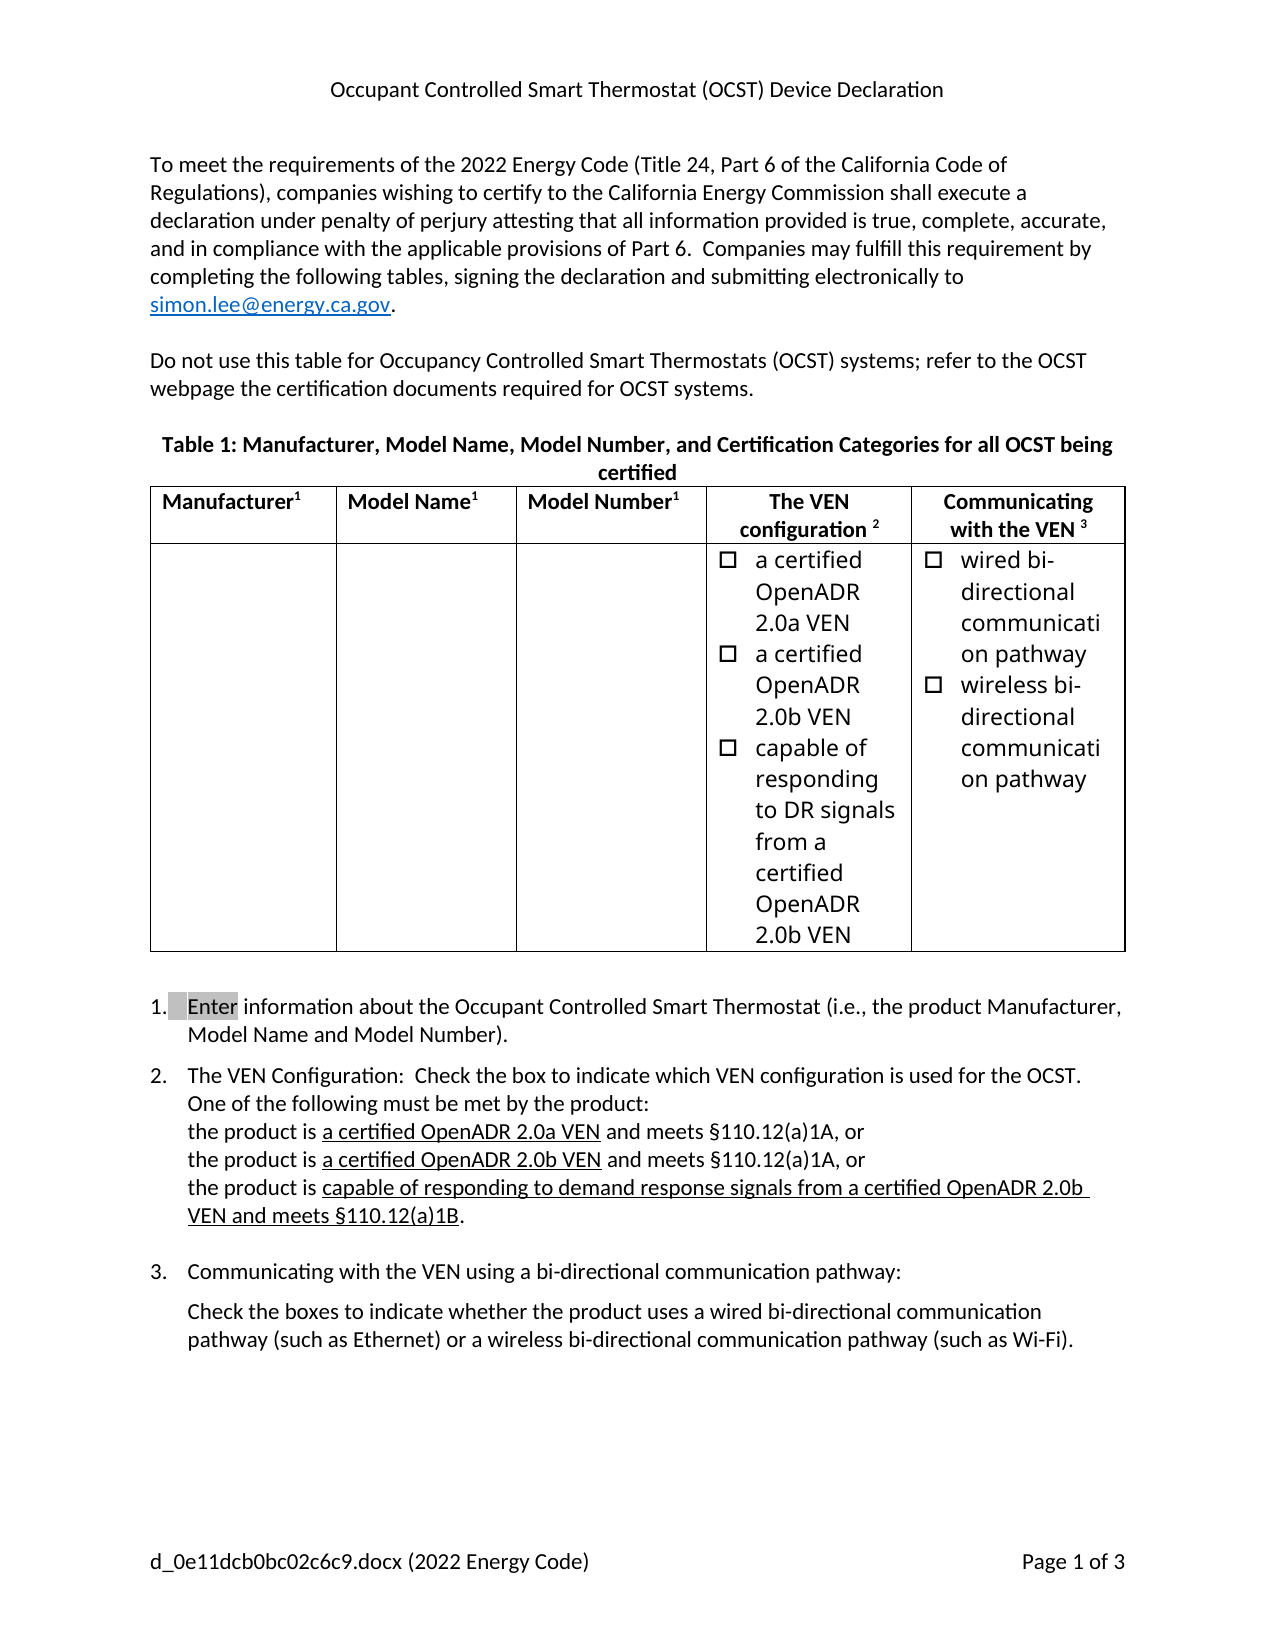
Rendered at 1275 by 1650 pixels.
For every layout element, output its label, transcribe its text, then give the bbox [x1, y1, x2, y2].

text Check the boxes to indicate whether the product uses a wired bi-directional communication pathway (such as Ethernet) or a wireless bi-directional communication pathway (such as Wi-Fi). [187, 1297, 1125, 1353]
table_cell [151, 544, 336, 951]
table_header Communicating with the VEN 3 [912, 487, 1124, 543]
table_header Manufacturer1 [151, 487, 336, 543]
list Enter information about the Occupant Controlled Smart Thermostat (i.e., the product Manufacturer, Model Name and Model Number). [150, 992, 1125, 1048]
table_cell wired bi-directional communication pathway wireless bi-directional communication pathway [912, 544, 1124, 951]
table_cell a certified OpenADR 2.0a VEN a certified OpenADR 2.0b VEN capable of responding to DR signals from a certified OpenADR 2.0b VEN [707, 544, 911, 951]
table_cell [337, 544, 516, 951]
list Communicating with the VEN using a bi-directional communication pathway: [150, 1257, 1125, 1285]
text Table 1: Manufacturer, Model Name, Model Number, and Certification Categories for all OCST being certified [150, 430, 1125, 486]
text Do not use this table for Occupancy Controlled Smart Thermostats (OCST) systems; refer to the OCST webpage the certification documents required for OCST systems. [150, 346, 1125, 402]
table_header Model Name1 [337, 487, 516, 543]
table_header Model Number1 [517, 487, 706, 543]
table_header The VEN configuration 2 [707, 487, 911, 543]
text One of the following must be met by the product: [187, 1089, 1125, 1117]
text To meet the requirements of the 2022 Energy Code (Title 24, Part 6 of the California Code of Regulations), companies wishing to certify to the California Energy Commission shall execute a declaration under penalty of perjury attesting that all information provided is true, complete, accurate, and in compliance with the applicable provisions of Part 6. Companies may fulfill this requirement by completing the following tables, signing the declaration and submitting electronically to simon.lee@energy.ca.gov. [150, 150, 1125, 318]
list The VEN Configuration: Check the box to indicate which VEN configuration is used for the OCST. [150, 1061, 1125, 1089]
table_cell [517, 544, 706, 951]
text the product is a certified OpenADR 2.0a VEN and meets §110.12(a)1A, or [187, 1117, 1125, 1145]
text the product is a certified OpenADR 2.0b VEN and meets §110.12(a)1A, or [187, 1145, 1125, 1173]
text the product is capable of responding to demand response signals from a certified OpenADR 2.0b VEN and meets §110.12(a)1B. [187, 1173, 1125, 1229]
